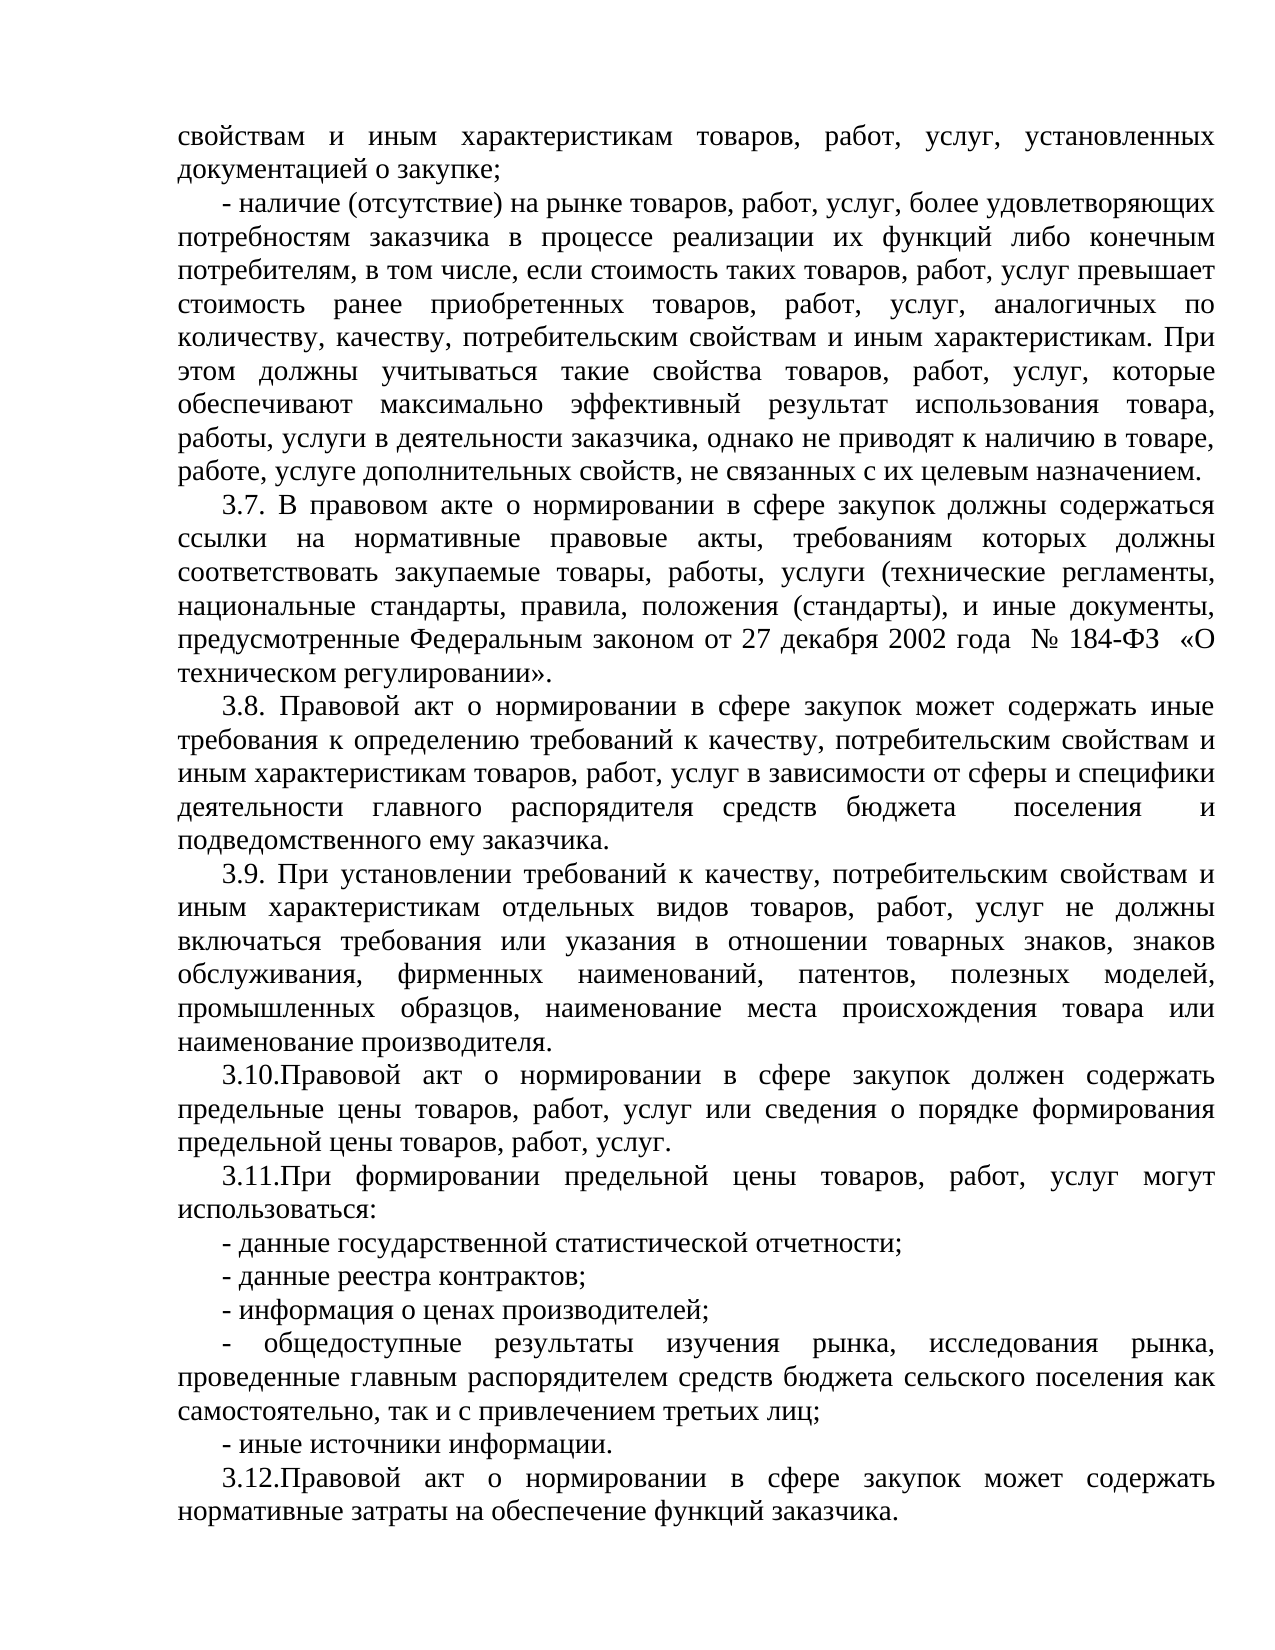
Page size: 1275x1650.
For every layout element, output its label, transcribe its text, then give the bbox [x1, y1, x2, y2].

text 3.10.Правовой акт о нормировании в сфере закупок должен содержать предельные цены товаров, работ, услуг или сведения о порядке формирования предельной цены товаров, работ, услуг. [177, 1057, 1216, 1158]
text - информация о ценах производителей; [177, 1292, 1216, 1326]
text 3.9. При установлении требований к качеству, потребительским свойствам и иным характеристикам отдельных видов товаров, работ, услуг не должны включаться требования или указания в отношении товарных знаков, знаков обслуживания, фирменных наименований, патентов, полезных моделей, промышленных образцов, наименование места происхождения товара или наименование производителя. [177, 856, 1216, 1057]
text 3.8. Правовой акт о нормировании в сфере закупок может содержать иные требования к определению требований к качеству, потребительским свойствам и иным характеристикам товаров, работ, услуг в зависимости от сферы и специфики деятельности главного распорядителя средств бюджета поселения и подведомственного ему заказчика. [177, 688, 1216, 856]
text - общедоступные результаты изучения рынка, исследования рынка, проведенные главным распорядителем средств бюджета сельского поселения как самостоятельно, так и с привлечением третьих лиц; [177, 1326, 1216, 1426]
text - данные государственной статистической отчетности; [177, 1225, 1216, 1258]
text - иные источники информации. [177, 1426, 1216, 1460]
text - наличие (отсутствие) на рынке товаров, работ, услуг, более удовлетворяющих потребностям заказчика в процессе реализации их функций либо конечным потребителям, в том числе, если стоимость таких товаров, работ, услуг превышает стоимость ранее приобретенных товаров, работ, услуг, аналогичных по количеству, качеству, потребительским свойствам и иным характеристикам. При этом должны учитываться такие свойства товаров, работ, услуг, которые обеспечивают максимально эффективный результат использования товара, работы, услуги в деятельности заказчика, однако не приводят к наличию в товаре, работе, услуге дополнительных свойств, не связанных с их целевым назначением. [177, 185, 1216, 487]
text - данные реестра контрактов; [177, 1258, 1216, 1292]
text 3.7. В правовом акте о нормировании в сфере закупок должны содержаться ссылки на нормативные правовые акты, требованиям которых должны соответствовать закупаемые товары, работы, услуги (технические регламенты, национальные стандарты, правила, положения (стандарты), и иные документы, предусмотренные Федеральным законом от 27 декабря 2002 года № 184-ФЗ «О техническом регулировании». [177, 487, 1216, 688]
text 3.12.Правовой акт о нормировании в сфере закупок может содержать нормативные затраты на обеспечение функций заказчика. [177, 1460, 1216, 1527]
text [177, 118, 1216, 185]
text 3.11.При формировании предельной цены товаров, работ, услуг могут использоваться: [177, 1158, 1216, 1225]
